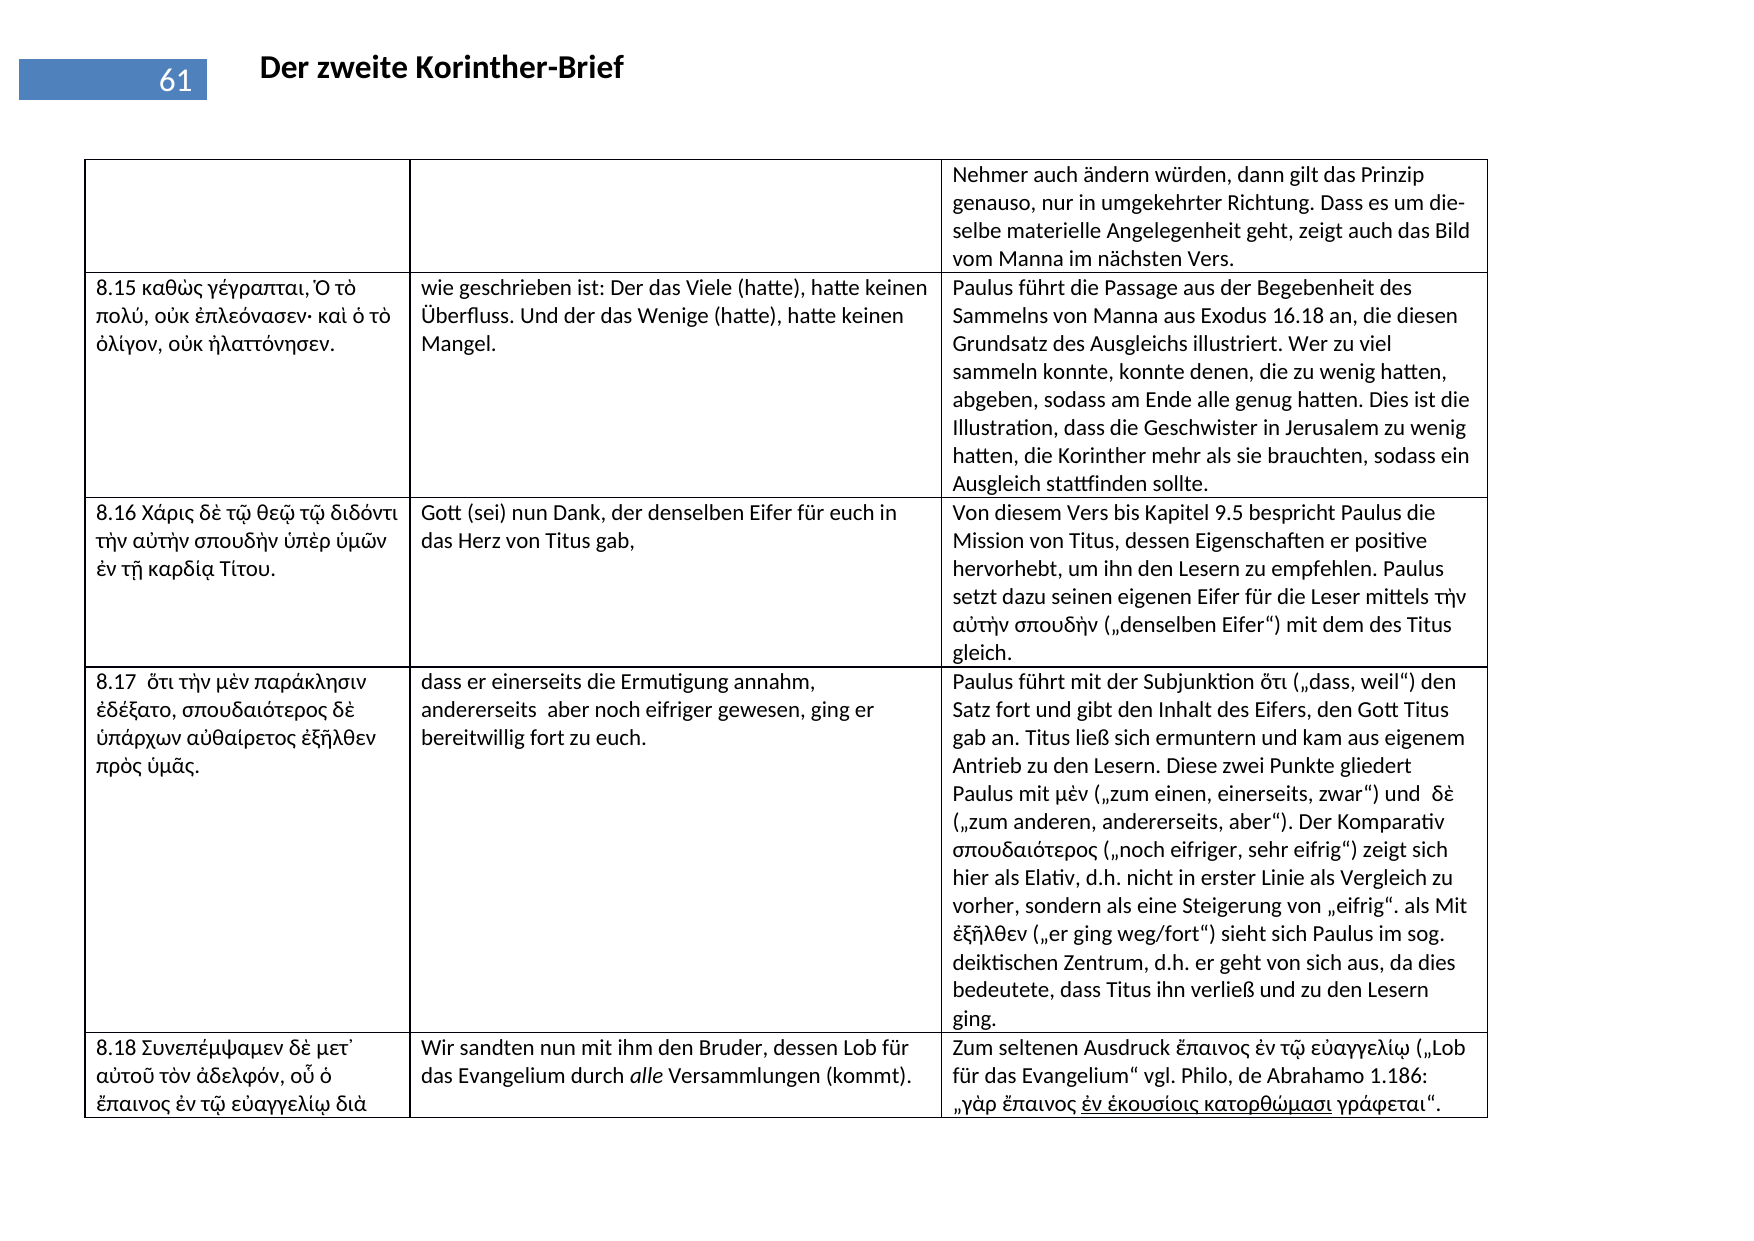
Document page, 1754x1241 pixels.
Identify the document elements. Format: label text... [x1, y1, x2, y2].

table_cell Gott (sei) nun Dank, der denselben Eifer für euch in das Herz von Titus gab, [411, 498, 941, 666]
table_cell 8.15 καθὼς γέγραπται, Ὁ τὸ πολύ, οὐκ ἐπλεόνασεν· καὶ ὁ τὸ ὀλίγον, οὐκ ἠλαττόνησεν. [86, 273, 409, 497]
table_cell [86, 1033, 409, 1117]
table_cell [411, 1033, 941, 1117]
table_cell Von diesem Vers bis Kapitel 9.5 bespricht Paulus die Mission von Titus, dessen Eigenschaften er positive hervorhebt, um ihn den Lesern zu empfehlen. Paulus setzt dazu seinen eigenen Eifer für die Leser mittels τὴν αὐτὴν σπουδὴν („denselben Eifer“) mit dem des Titus gleich. [942, 498, 1487, 666]
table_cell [86, 160, 409, 272]
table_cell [411, 160, 941, 272]
table_cell 8.16 Χάρις δὲ τῷ θεῷ τῷ διδόντι τὴν αὐτὴν σπουδὴν ὑπὲρ ὑμῶν ἐν τῇ καρδίᾳ Τίτου. [86, 498, 409, 666]
table_cell Paulus führt mit der Subjunktion ὅτι („dass, weil“) den Satz fort und gibt den Inhalt des Eifers, den Gott Titus gab an. Titus ließ sich ermuntern und kam aus eigenem Antrieb zu den Lesern. Diese zwei Punkte gliedert Paulus mit μὲν („zum einen, einerseits, zwar“) und δὲ („zum anderen, andererseits, aber“). Der Komparativ σπουδαιότερος („noch eifriger, sehr eifrig“) zeigt sich hier als Elativ, d.h. nicht in erster Linie als Vergleich zu vorher, sondern als eine Steigerung von „eifrig“. als Mit ἐξῆλθεν („er ging weg/fort“) sieht sich Paulus im sog. deiktischen Zentrum, d.h. er geht von sich aus, da dies bedeutete, dass Titus ihn verließ und zu den Lesern ging. [942, 668, 1487, 1032]
table_cell wie geschrieben ist: Der das Viele (hatte), hatte keinen Überfluss. Und der das Wenige (hatte), hatte keinen Mangel. [411, 273, 941, 497]
table_cell dass er einerseits die Ermutigung annahm, andererseits aber noch eifriger gewesen, ging er bereitwillig fort zu euch. [411, 668, 941, 1032]
table_cell 8.17 ὅτι τὴν μὲν παράκλησιν ἐδέξατο, σπουδαιότερος δὲ ὑπάρχων αὐθαίρετος ἐξῆλθεν πρὸς ὑμᾶς. [86, 668, 409, 1032]
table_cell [942, 1033, 1487, 1117]
table_cell Paulus führt die Passage aus der Begebenheit des Sammelns von Manna aus Exodus 16.18 an, die diesen Grundsatz des Ausgleichs illustriert. Wer zu viel sammeln konnte, konnte denen, die zu wenig hatten, abgeben, sodass am Ende alle genug hatten. Dies ist die Illustration, dass die Geschwister in Jerusalem zu wenig hatten, die Korinther mehr als sie brauchten, sodass ein Ausgleich stattfinden sollte. [942, 273, 1487, 497]
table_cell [942, 160, 1487, 272]
